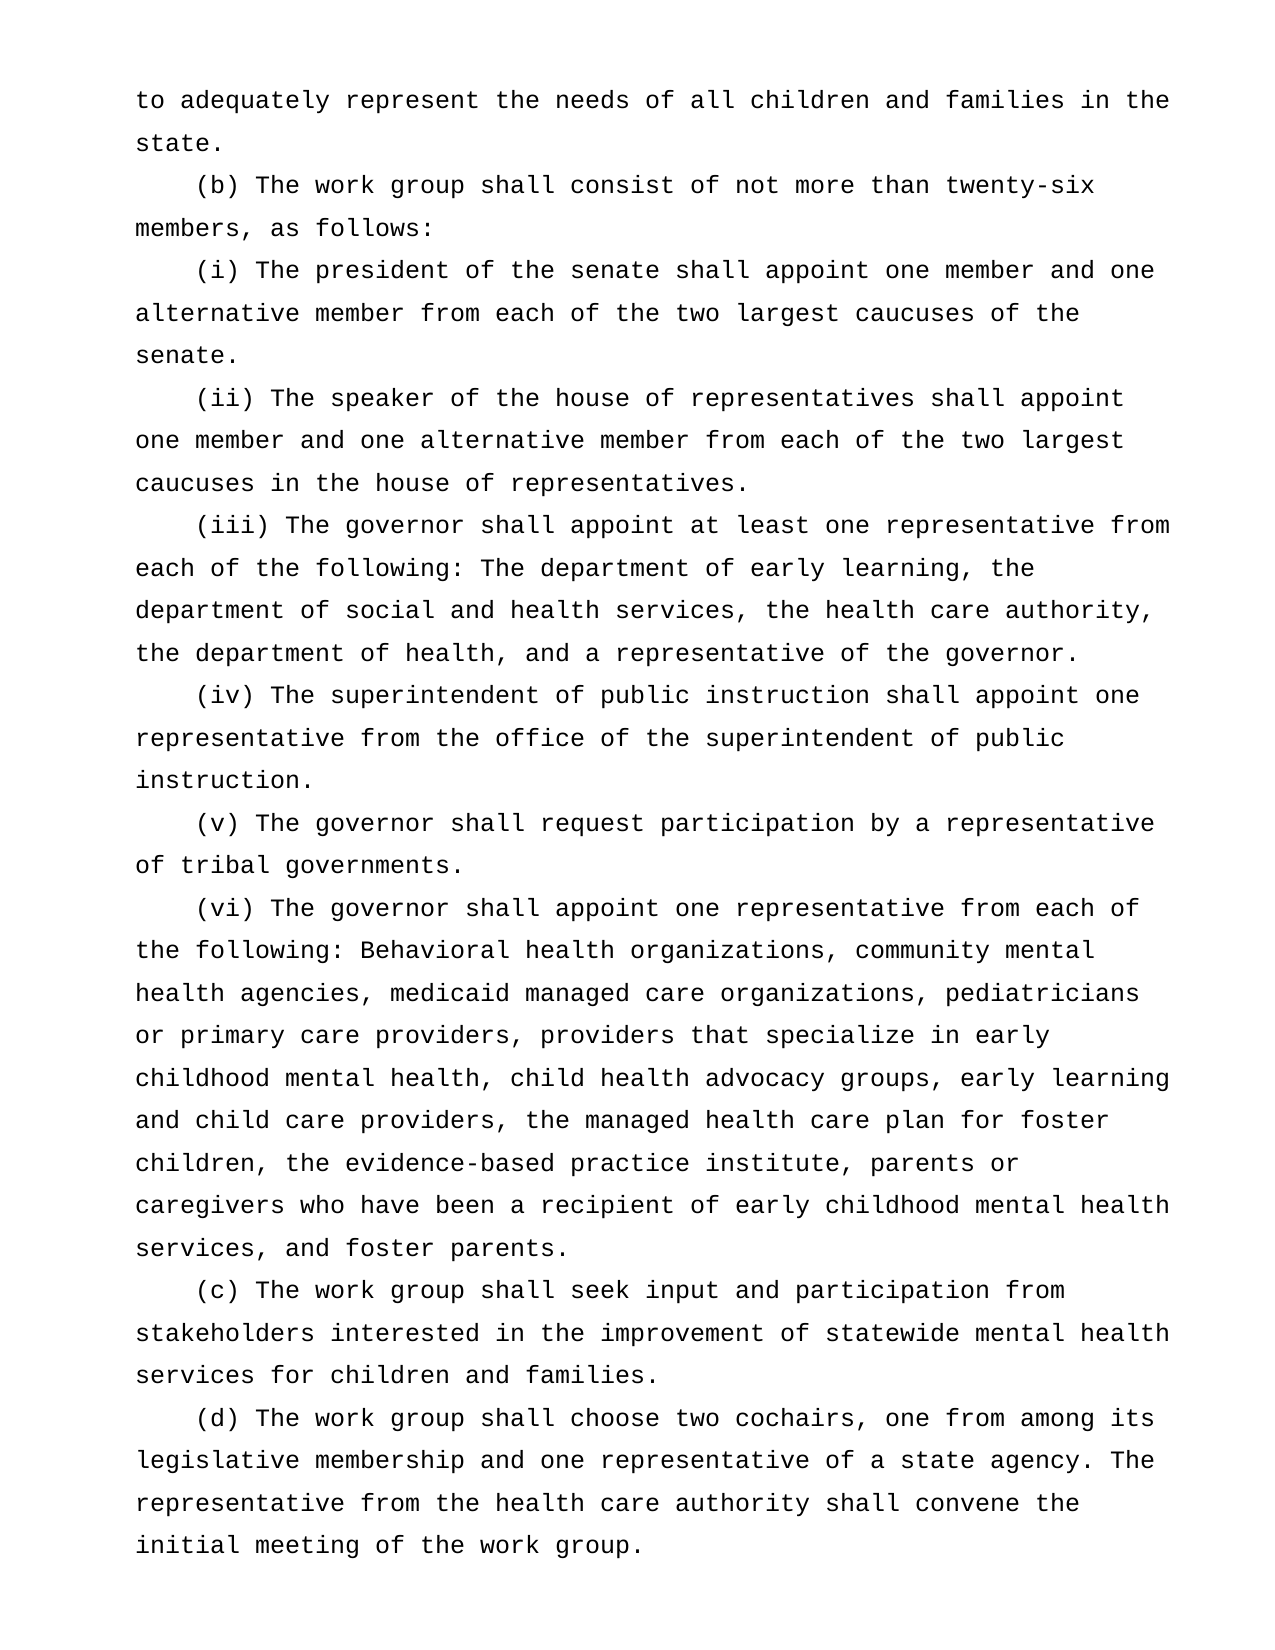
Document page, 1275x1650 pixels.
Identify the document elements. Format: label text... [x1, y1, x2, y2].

text (i) The president of the senate shall appoint one member and one alternative member from each of the two largest caucuses of the senate. [135, 245, 1170, 372]
text (ii) The speaker of the house of representatives shall appoint one member and one alternative member from each of the two largest caucuses in the house of representatives. [135, 372, 1170, 500]
text (iii) The governor shall appoint at least one representative from each of the following: The department of early learning, the department of social and health services, the health care authority, the department of health, and a representative of the governor. [135, 500, 1170, 670]
text (v) The governor shall request participation by a representative of tribal governments. [135, 797, 1170, 882]
text (iv) The superintendent of public instruction shall appoint one representative from the office of the superintendent of public instruction. [135, 670, 1170, 797]
text (c) The work group shall seek input and participation from stakeholders interested in the improvement of statewide mental health services for children and families. [135, 1265, 1170, 1392]
text (b) The work group shall consist of not more than twenty-six members, as follows: [135, 160, 1170, 245]
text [135, 75, 1170, 160]
text (vi) The governor shall appoint one representative from each of the following: Behavioral health organizations, community mental health agencies, medicaid managed care organizations, pediatricians or primary care providers, providers that specialize in early childhood mental health, child health advocacy groups, early learning and child care providers, the managed health care plan for foster children, the evidence-based practice institute, parents or caregivers who have been a recipient of early childhood mental health services, and foster parents. [135, 882, 1170, 1265]
text (d) The work group shall choose two cochairs, one from among its legislative membership and one representative of a state agency. The representative from the health care authority shall convene the initial meeting of the work group. [135, 1392, 1170, 1562]
